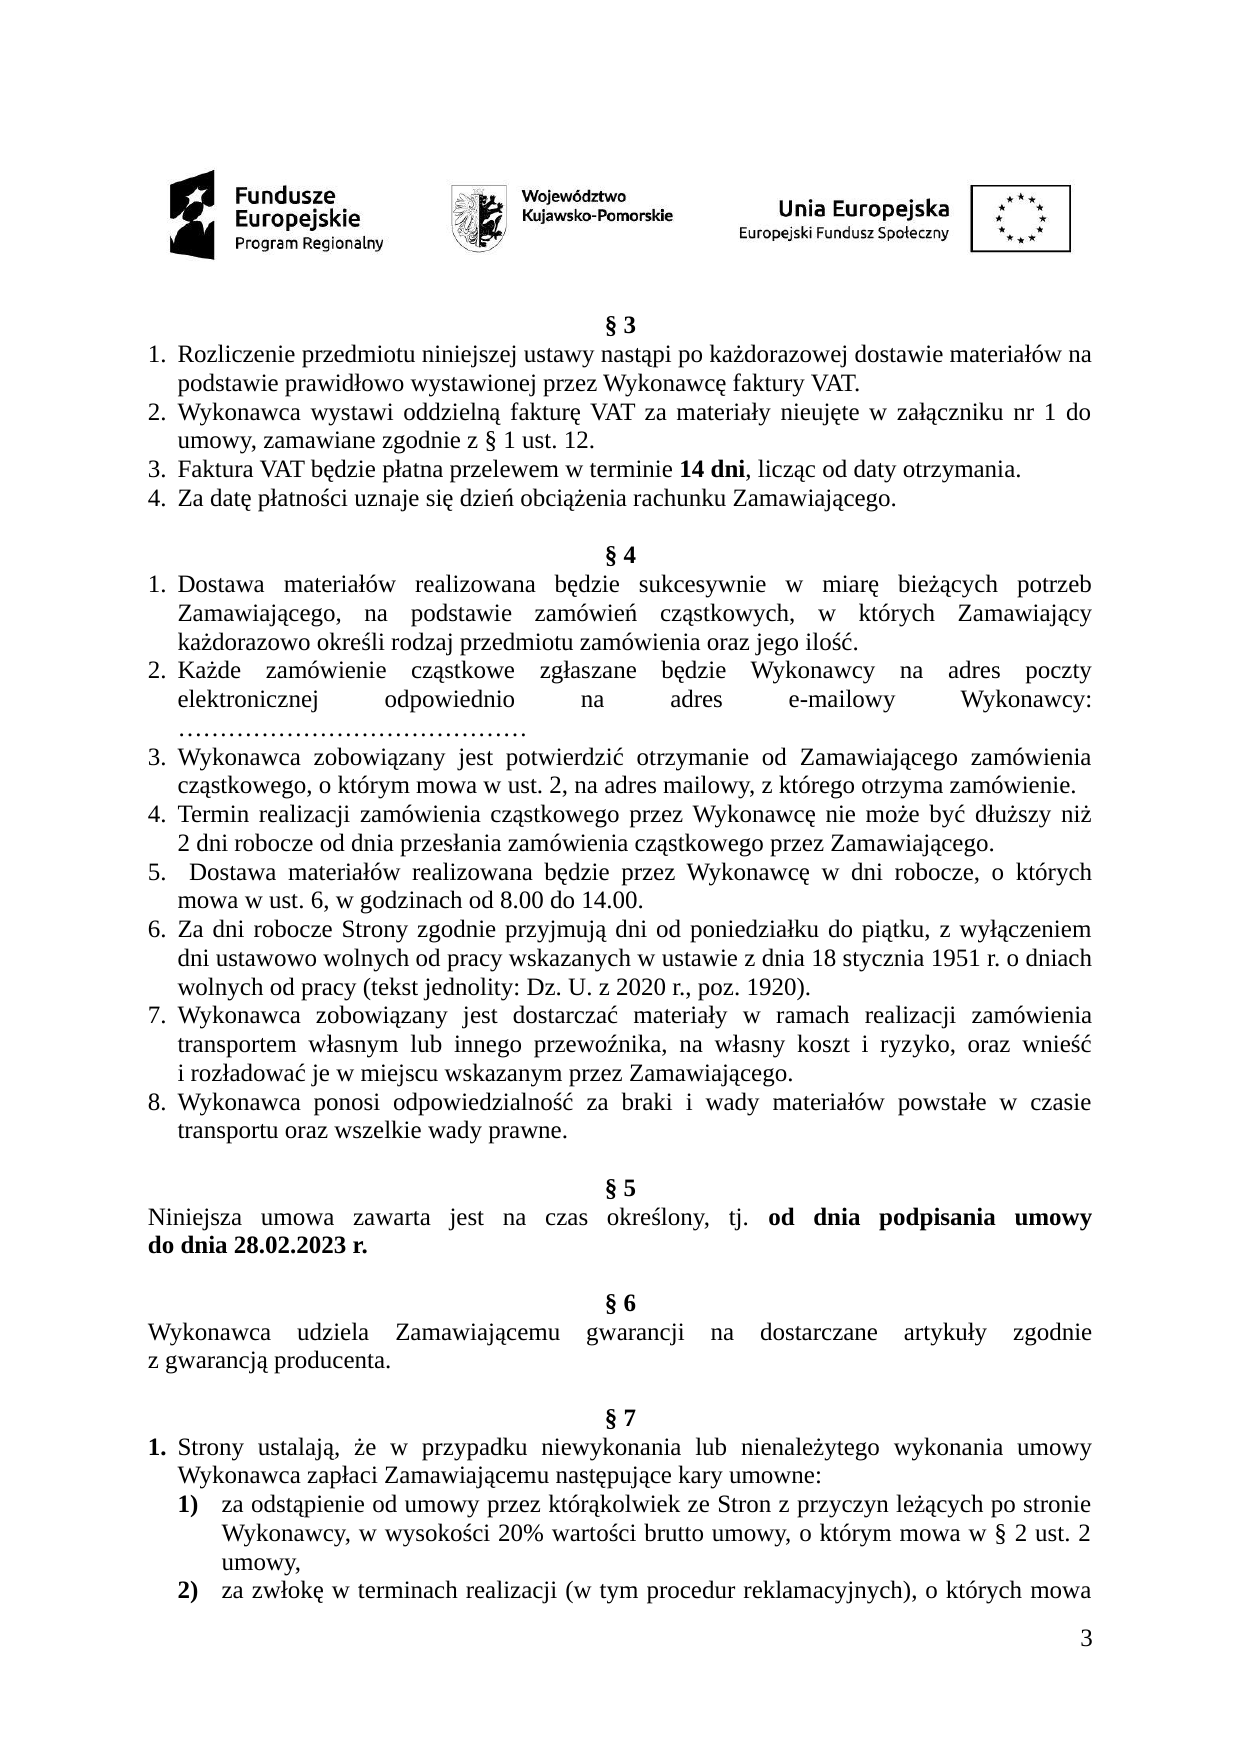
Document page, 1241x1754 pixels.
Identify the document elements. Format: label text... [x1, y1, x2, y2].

list za odstąpienie od umowy przez którąkolwiek ze Stron z przyczyn leżących po stronie Wykonawcy, w wysokości 20% wartości brutto umowy, o którym mowa w § 2 ust. 2 umowy, [177, 1489, 1093, 1575]
list § 4 [148, 540, 1093, 569]
list Wykonawca zobowiązany jest dostarczać materiały w ramach realizacji zamówienia transportem własnym lub innego przewoźnika, na własny koszt i ryzyko, oraz wnieść i rozładować je w miejscu wskazanym przez Zamawiającego. [148, 1000, 1093, 1087]
list Wykonawca udziela Zamawiającemu gwarancji na dostarczane artykuły zgodnie z gwarancją producenta. [148, 1317, 1093, 1374]
list Za datę płatności uznaje się dzień obciążenia rachunku Zamawiającego. [148, 483, 1093, 512]
list Termin realizacji zamówienia cząstkowego przez Wykonawcę nie może być dłuższy niż 2 dni robocze od dnia przesłania zamówienia cząstkowego przez Zamawiającego. [148, 799, 1093, 857]
list § 6 [148, 1259, 1093, 1317]
list Za dni robocze Strony zgodnie przyjmują dni od poniedziałku do piątku, z wyłączeniem dni ustawowo wolnych od pracy wskazanych w ustawie z dnia 18 stycznia 1951 r. o dniach wolnych od pracy (tekst jednolity: Dz. U. z 2020 r., poz. 1920). [148, 914, 1093, 1000]
list Niniejsza umowa zawarta jest na czas określony, tj. od dnia podpisania umowy do dnia 28.02.2023 r. [148, 1202, 1093, 1259]
list Dostawa materiałów realizowana będzie przez Wykonawcę w dni robocze, o których mowa w ust. 6, w godzinach od 8.00 do 14.00. [148, 857, 1093, 914]
list Wykonawca zobowiązany jest potwierdzić otrzymanie od Zamawiającego zamówienia cząstkowego, o którym mowa w ust. 2, na adres mailowy, z którego otrzyma zamówienie. [148, 742, 1093, 799]
list § 3 [148, 310, 1093, 339]
list Rozliczenie przedmiotu niniejszej ustawy nastąpi po każdorazowej dostawie materiałów na podstawie prawidłowo wystawionej przez Wykonawcę faktury VAT. [148, 339, 1093, 397]
list § 5 [148, 1144, 1093, 1202]
list Strony ustalają, że w przypadku niewykonania lub nienależytego wykonania umowy Wykonawca zapłaci Zamawiającemu następujące kary umowne: [148, 1432, 1093, 1489]
list Wykonawca ponosi odpowiedzialność za braki i wady materiałów powstałe w czasie transportu oraz wszelkie wady prawne. [148, 1087, 1093, 1144]
list Dostawa materiałów realizowana będzie sukcesywnie w miarę bieżących potrzeb Zamawiającego, na podstawie zamówień cząstkowych, w których Zamawiający każdorazowo określi rodzaj przedmiotu zamówienia oraz jego ilość. [148, 569, 1093, 655]
picture [147, 147, 1093, 281]
list Faktura VAT będzie płatna przelewem w terminie 14 dni, licząc od daty otrzymania. [148, 454, 1093, 483]
text § 7 [148, 1374, 1093, 1432]
list Każde zamówienie cząstkowe zgłaszane będzie Wykonawcy na adres poczty elektronicznej odpowiednio na adres e-mailowy Wykonawcy: …………………………………… [148, 655, 1093, 742]
list Wykonawca wystawi oddzielną fakturę VAT za materiały nieujęte w załączniku nr 1 do umowy, zamawiane zgodnie z § 1 ust. 12. [148, 397, 1093, 454]
